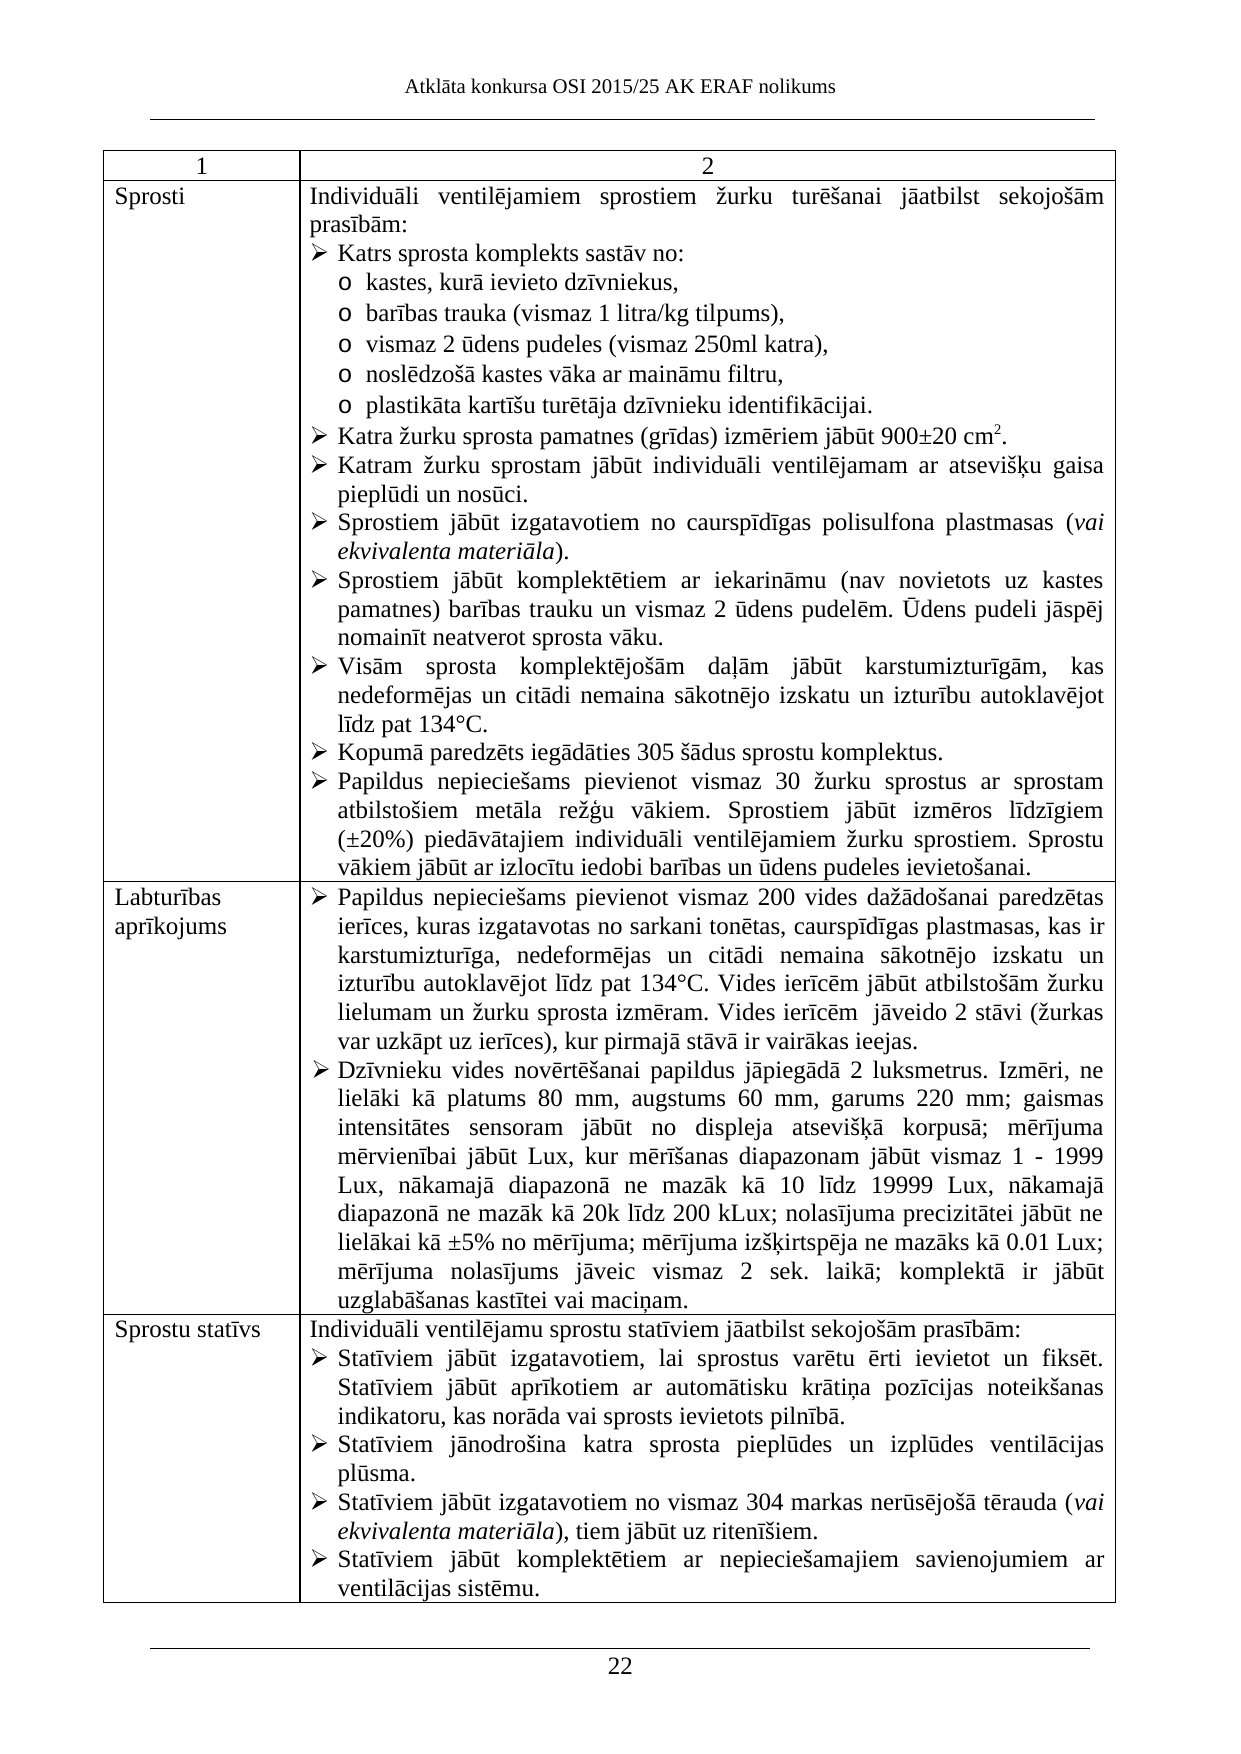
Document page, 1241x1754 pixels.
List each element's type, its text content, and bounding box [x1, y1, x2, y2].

table_cell Sprostu statīvs [104, 1315, 299, 1602]
table_cell Individuāli ventilējamu sprostu statīviem jāatbilst sekojošām prasībām: Statīviem jābūt izgatavotiem, lai sprostus varētu ērti ievietot un fiksēt. Statīviem jābūt aprīkotiem ar automātisku krātiņa pozīcijas noteikšanas indikatoru, kas norāda vai sprosts ievietots pilnībā. Statīviem jānodrošina katra sprosta pieplūdes un izplūdes ventilācijas plūsma. Statīviem jābūt izgatavotiem no vismaz 304 markas nerūsējošā tērauda (vai ekvivalenta materiāla), tiem jābūt uz ritenīšiem. Statīviem jābūt komplektētiem ar nepieciešamajiem savienojumiem ar ventilācijas sistēmu. [301, 1315, 1115, 1602]
table_cell Labturības aprīkojums [104, 882, 299, 1313]
table_header 1 [104, 151, 299, 180]
table_cell Sprosti [104, 181, 299, 881]
table_header 2 [301, 151, 1115, 180]
table_cell Papildus nepieciešams pievienot vismaz 200 vides dažādošanai paredzētas ierīces, kuras izgatavotas no sarkani tonētas, caurspīdīgas plastmasas, kas ir karstumizturīga, nedeformējas un citādi nemaina sākotnējo izskatu un izturību autoklavējot līdz pat 134°C. Vides ierīcēm jābūt atbilstošām žurku lielumam un žurku sprosta izmēram. Vides ierīcēm jāveido 2 stāvi (žurkas var uzkāpt uz ierīces), kur pirmajā stāvā ir vairākas ieejas. Dzīvnieku vides novērtēšanai papildus jāpiegādā 2 luksmetrus. Izmēri, ne lielāki kā platums 80 mm, augstums 60 mm, garums 220 mm; gaismas intensitātes sensoram jābūt no displeja atsevišķā korpusā; mērījuma mērvienībai jābūt Lux, kur mērīšanas diapazonam jābūt vismaz 1 - 1999 Lux, nākamajā diapazonā ne mazāk kā 10 līdz 19999 Lux, nākamajā diapazonā ne mazāk kā 20k līdz 200 kLux; nolasījuma precizitātei jābūt ne lielākai kā ±5% no mērījuma; mērījuma izšķirtspēja ne mazāks kā 0.01 Lux; mērījuma nolasījums jāveic vismaz 2 sek. laikā; komplektā ir jābūt uzglabāšanas kastītei vai maciņam. [301, 882, 1115, 1313]
table_cell Individuāli ventilējamiem sprostiem žurku turēšanai jāatbilst sekojošām prasībām: Katrs sprosta komplekts sastāv no: kastes, kurā ievieto dzīvniekus, barības trauka (vismaz 1 litra/kg tilpums), vismaz 2 ūdens pudeles (vismaz 250ml katra), noslēdzošā kastes vāka ar maināmu filtru, plastikāta kartīšu turētāja dzīvnieku identifikācijai. Katra žurku sprosta pamatnes (grīdas) izmēriem jābūt 900±20 cm2. Katram žurku sprostam jābūt individuāli ventilējamam ar atsevišķu gaisa pieplūdi un nosūci. Sprostiem jābūt izgatavotiem no caurspīdīgas polisulfona plastmasas (vai ekvivalenta materiāla). Sprostiem jābūt komplektētiem ar iekarināmu (nav novietots uz kastes pamatnes) barības trauku un vismaz 2 ūdens pudelēm. Ūdens pudeli jāspēj nomainīt neatverot sprosta vāku. Visām sprosta komplektējošām daļām jābūt karstumizturīgām, kas nedeformējas un citādi nemaina sākotnējo izskatu un izturību autoklavējot līdz pat 134°C. Kopumā paredzēts iegādāties 305 šādus sprostu komplektus. Papildus nepieciešams pievienot vismaz 30 žurku sprostus ar sprostam atbilstošiem metāla režģu vākiem. Sprostiem jābūt izmēros līdzīgiem (±20%) piedāvātajiem individuāli ventilējamiem žurku sprostiem. Sprostu vākiem jābūt ar izlocītu iedobi barības un ūdens pudeles ievietošanai. [301, 181, 1115, 881]
